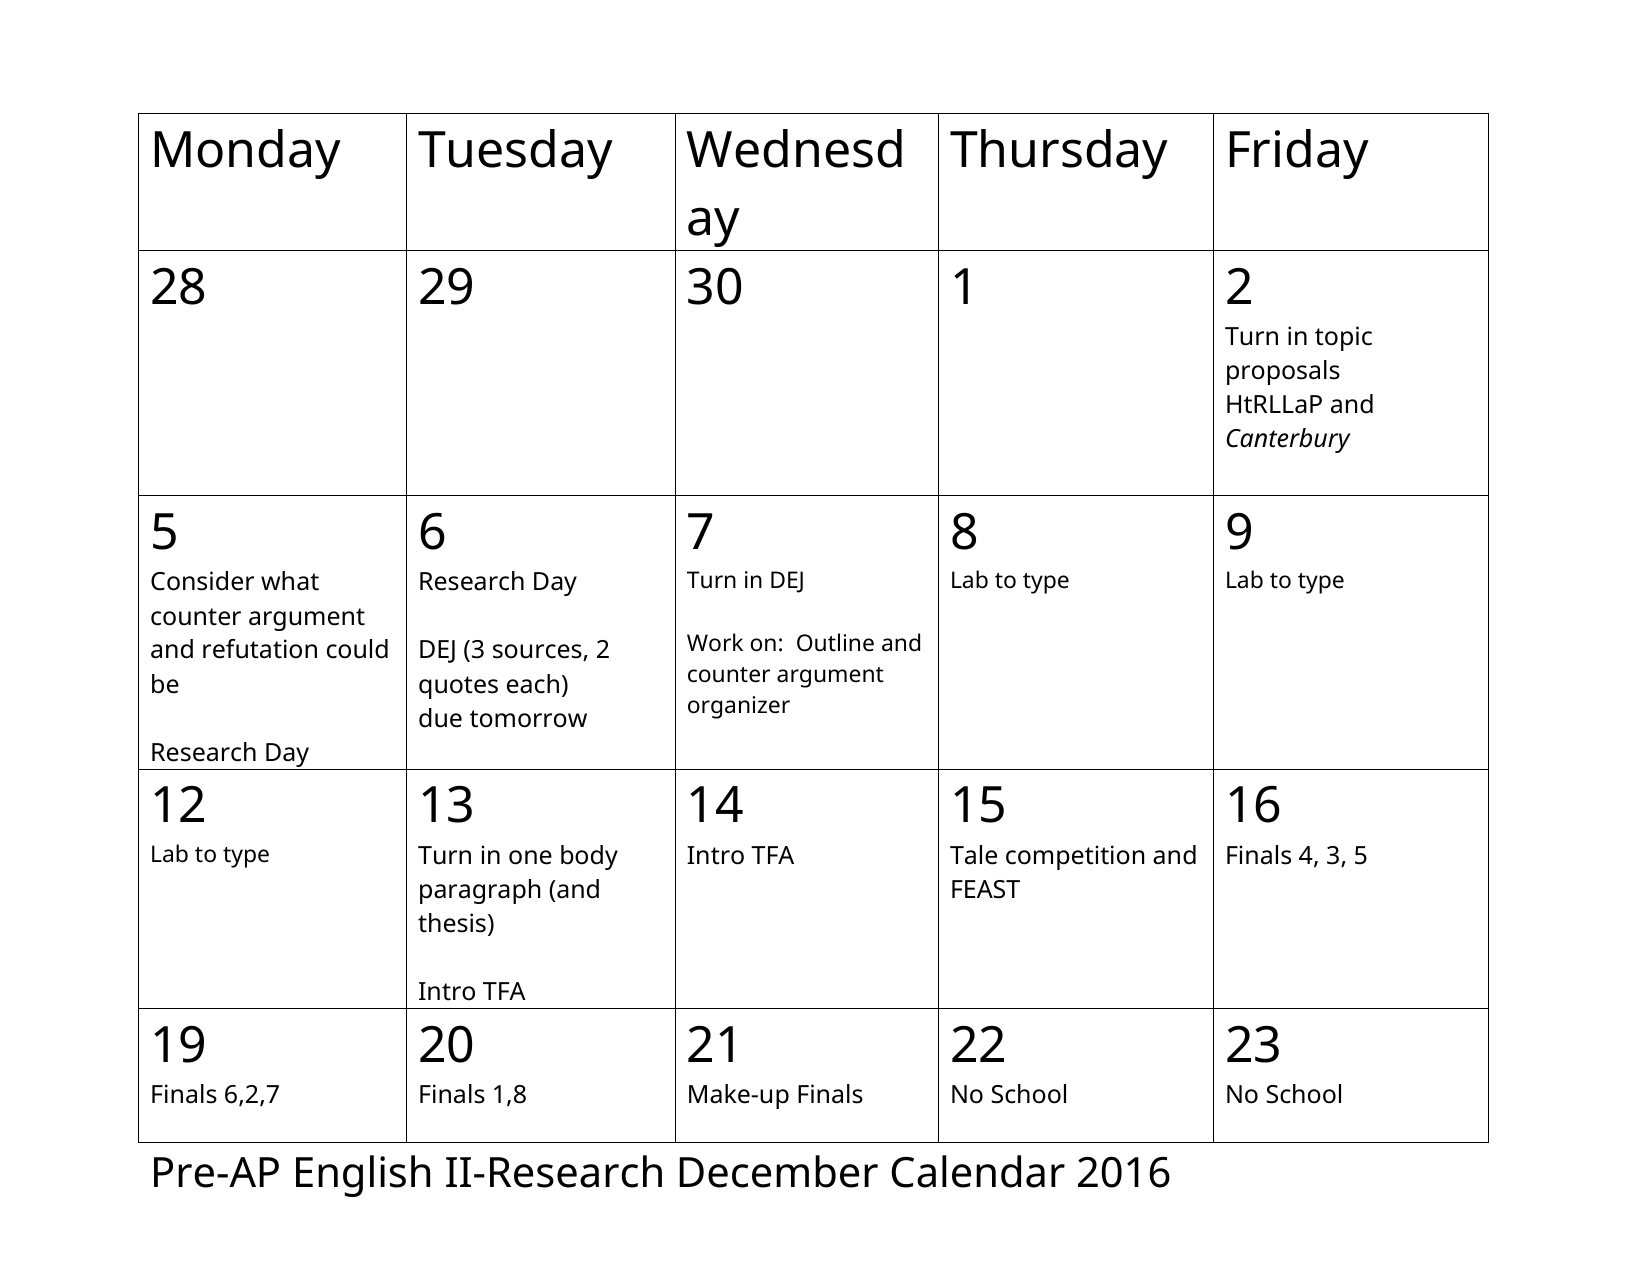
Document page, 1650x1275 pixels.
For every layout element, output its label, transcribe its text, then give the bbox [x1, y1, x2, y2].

table_header Monday [139, 114, 406, 250]
table_cell 8 Lab to type [939, 496, 1213, 768]
table_cell 20 Finals 1,8 [407, 1009, 675, 1142]
table_header Tuesday [407, 114, 675, 250]
table_cell 7 Turn in DEJ Work on: Outline and counter argument organizer [676, 496, 938, 768]
table_cell 12 Lab to type [139, 770, 406, 1008]
table_cell 13 Turn in one body paragraph (and thesis) Intro TFA [407, 770, 675, 1008]
table_cell 2 Turn in topic proposals HtRLLaP and Canterbury [1214, 251, 1488, 495]
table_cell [676, 1009, 938, 1142]
table_header Friday [1214, 114, 1488, 250]
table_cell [939, 1009, 1213, 1142]
table_header Thursday [939, 114, 1213, 250]
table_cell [1214, 1009, 1488, 1142]
table_cell 5 Consider what counter argument and refutation could be Research Day [139, 496, 406, 768]
table_header Wednesday [676, 114, 938, 250]
table_cell 19 Finals 6,2,7 [139, 1009, 406, 1142]
table_cell 16 Finals 4, 3, 5 [1214, 770, 1488, 1008]
table_cell 15 Tale competition and FEAST [939, 770, 1213, 1008]
table_cell 14 Intro TFA [676, 770, 938, 1008]
table_cell 6 Research Day DEJ (3 sources, 2 quotes each) due tomorrow [407, 496, 675, 768]
table_cell 29 [407, 251, 675, 495]
table_cell 1 [939, 251, 1213, 495]
table_cell 28 [139, 251, 406, 495]
table_cell 30 [676, 251, 938, 495]
table_cell 9 Lab to type [1214, 496, 1488, 768]
